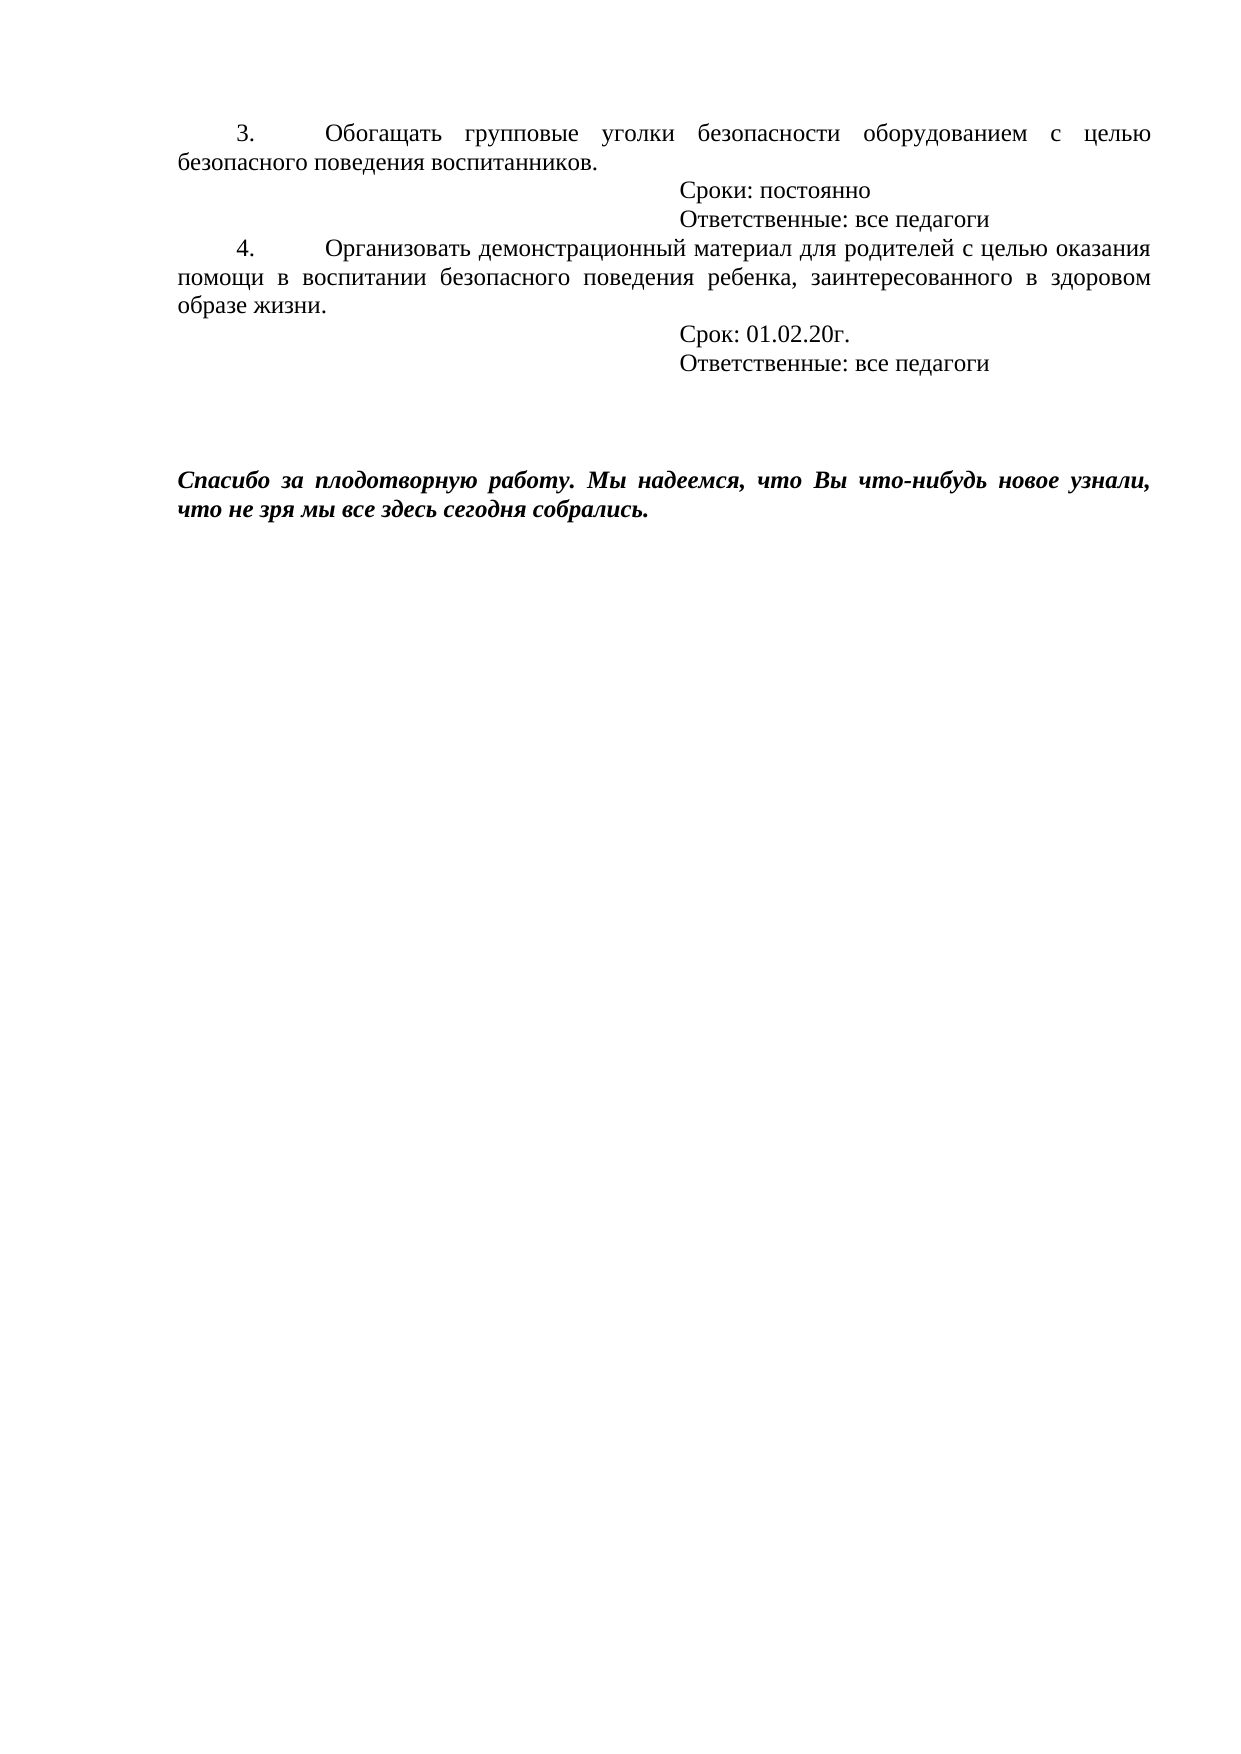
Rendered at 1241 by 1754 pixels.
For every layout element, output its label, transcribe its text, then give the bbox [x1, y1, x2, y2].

text Срок: 01.02.20г. [177, 319, 1152, 348]
list Обогащать групповые уголки безопасности оборудованием с целью безопасного поведения воспитанников. [177, 118, 1152, 176]
text Спасибо за плодотворную работу. Мы надеемся, что Вы что-нибудь новое узнали, что не зря мы все здесь сегодня собрались. [177, 465, 1152, 523]
text Ответственные: все педагоги [177, 204, 1152, 233]
text Ответственные: все педагоги [177, 348, 1152, 377]
text Сроки: постоянно [177, 176, 1152, 204]
list Организовать демонстрационный материал для родителей с целью оказания помощи в воспитании безопасного поведения ребенка, заинтересованного в здоровом образе жизни. [177, 233, 1152, 319]
